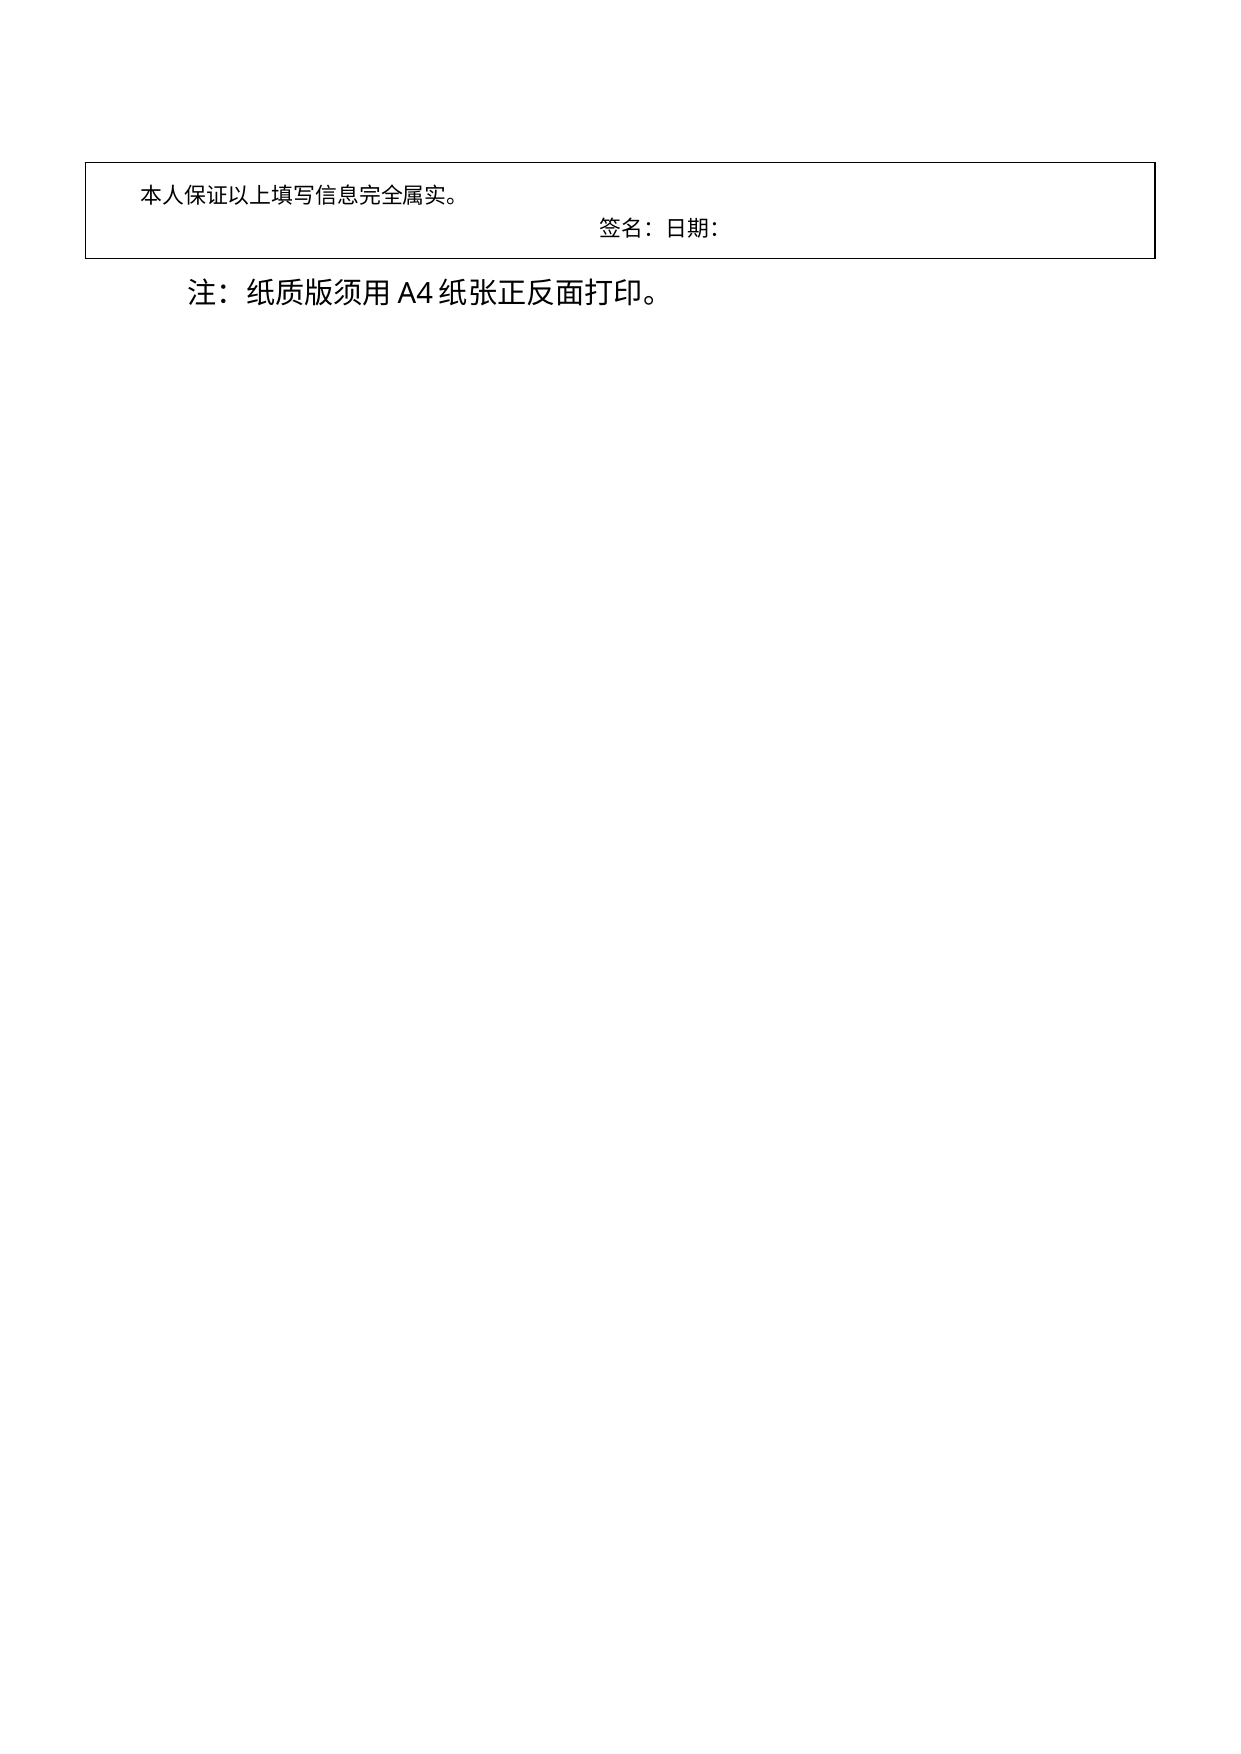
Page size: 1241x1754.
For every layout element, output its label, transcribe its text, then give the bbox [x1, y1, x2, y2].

text 注：纸质版须用A4纸张正反面打印。 [187, 259, 1053, 323]
table_cell 本人保证以上填写信息完全属实。 签名：日期： [86, 163, 1154, 257]
